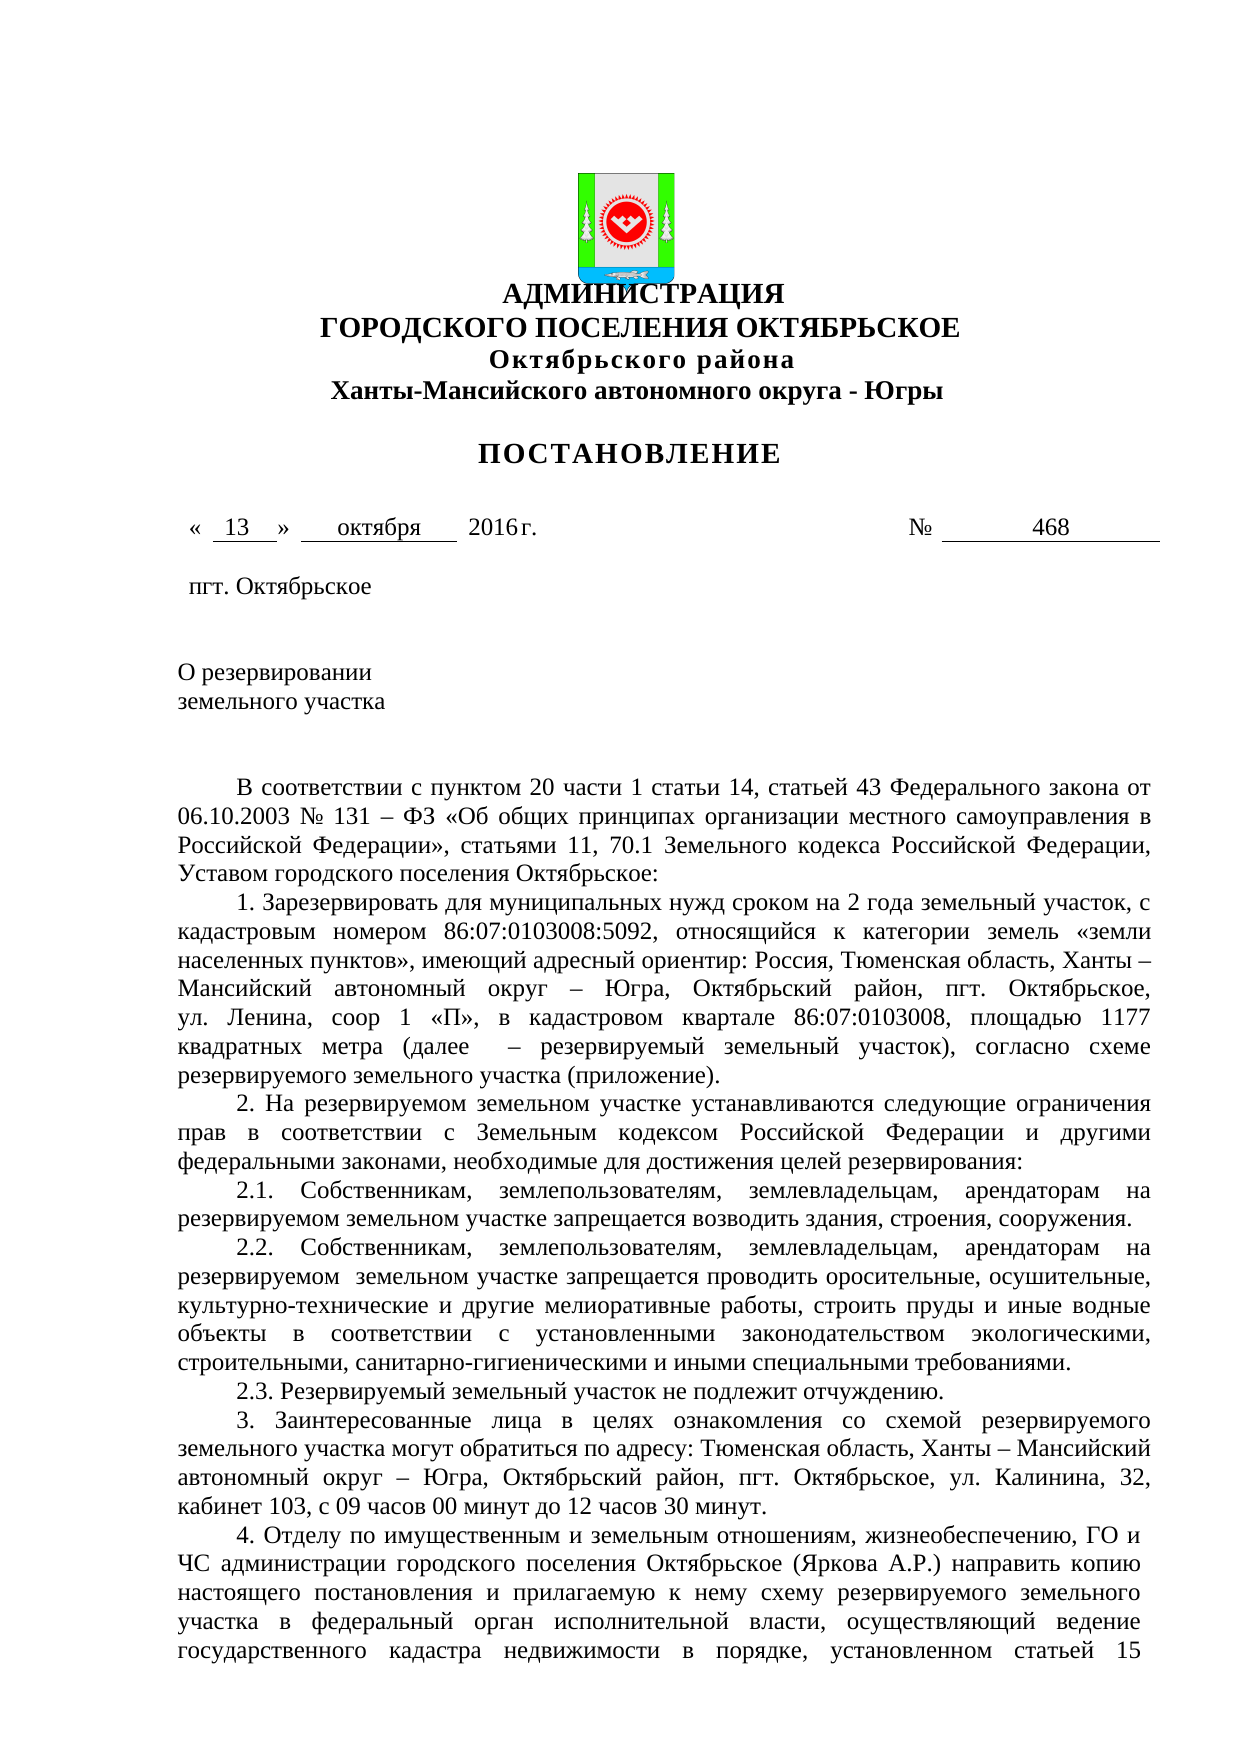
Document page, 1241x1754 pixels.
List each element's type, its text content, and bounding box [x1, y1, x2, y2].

text 2.1. Собственникам, землепользователям, землевладельцам, арендаторам на резервируемом земельном участке запрещается возводить здания, строения, сооружения. [177, 1175, 1152, 1232]
table_header АДМИНИСТРАЦИЯ ГОРОДСКОГО ПОСЕЛЕНИЯ ОКТЯБРЬСКОЕ Октябрьского района Ханты-Мансийского автономного округа - Югры ПОСТАНОВЛЕНИЕ [177, 175, 1224, 470]
text 3. Заинтересованные лица в целях ознакомления со схемой резервируемого земельного участка могут обратиться по адресу: Тюменская область, Ханты – Мансийский автономный округ – Югра, Октябрьский район, пгт. Октябрьское, ул. Калинина, 32, кабинет 103, с 09 часов 00 минут до 12 часов 30 минут. [177, 1405, 1152, 1520]
text В соответствии с пунктом 20 части 1 статьи 14, статьей 43 Федерального закона от 06.10.2003 № 131 – ФЗ «Об общих принципах организации местного самоуправления в Российской Федерации», статьями 11, 70.1 Земельного кодекса Российской Федерации, Уставом городского поселения Октябрьское: [177, 772, 1152, 887]
table_cell пгт. Октябрьское [177, 470, 1224, 600]
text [177, 1520, 1142, 1663]
text 2.3. Резервируемый земельный участок не подлежит отчуждению. [177, 1376, 1152, 1405]
text 1. Зарезервировать для муниципальных нужд сроком на 2 года земельный участок, с кадастровым номером 86:07:0103008:5092, относящийся к категории земель «земли населенных пунктов», имеющий адресный ориентир: Россия, Тюменская область, Ханты – Мансийский автономный округ – Югра, Октябрьский район, пгт. Октябрьское, ул. Ленина, соор 1 «П», в кадастровом квартале 86:07:0103008, площадью 1177 квадратных метра (далее – резервируемый земельный участок), согласно схеме резервируемого земельного участка (приложение). [177, 887, 1152, 1088]
text земельного участка [177, 686, 1152, 715]
text О резервировании [177, 657, 1152, 686]
text 2.2. Собственникам, землепользователям, землевладельцам, арендаторам на резервируемом земельном участке запрещается проводить оросительные, осушительные, культурно-технические и другие мелиоративные работы, строить пруды и иные водные объекты в соответствии с установленными законодательством экологическими, строительными, санитарно-гигиеническими и иными специальными требованиями. [177, 1232, 1152, 1376]
text 2. На резервируемом земельном участке устанавливаются следующие ограничения прав в соответствии с Земельным кодексом Российской Федерации и другими федеральными законами, необходимые для достижения целей резервирования: [177, 1088, 1152, 1175]
